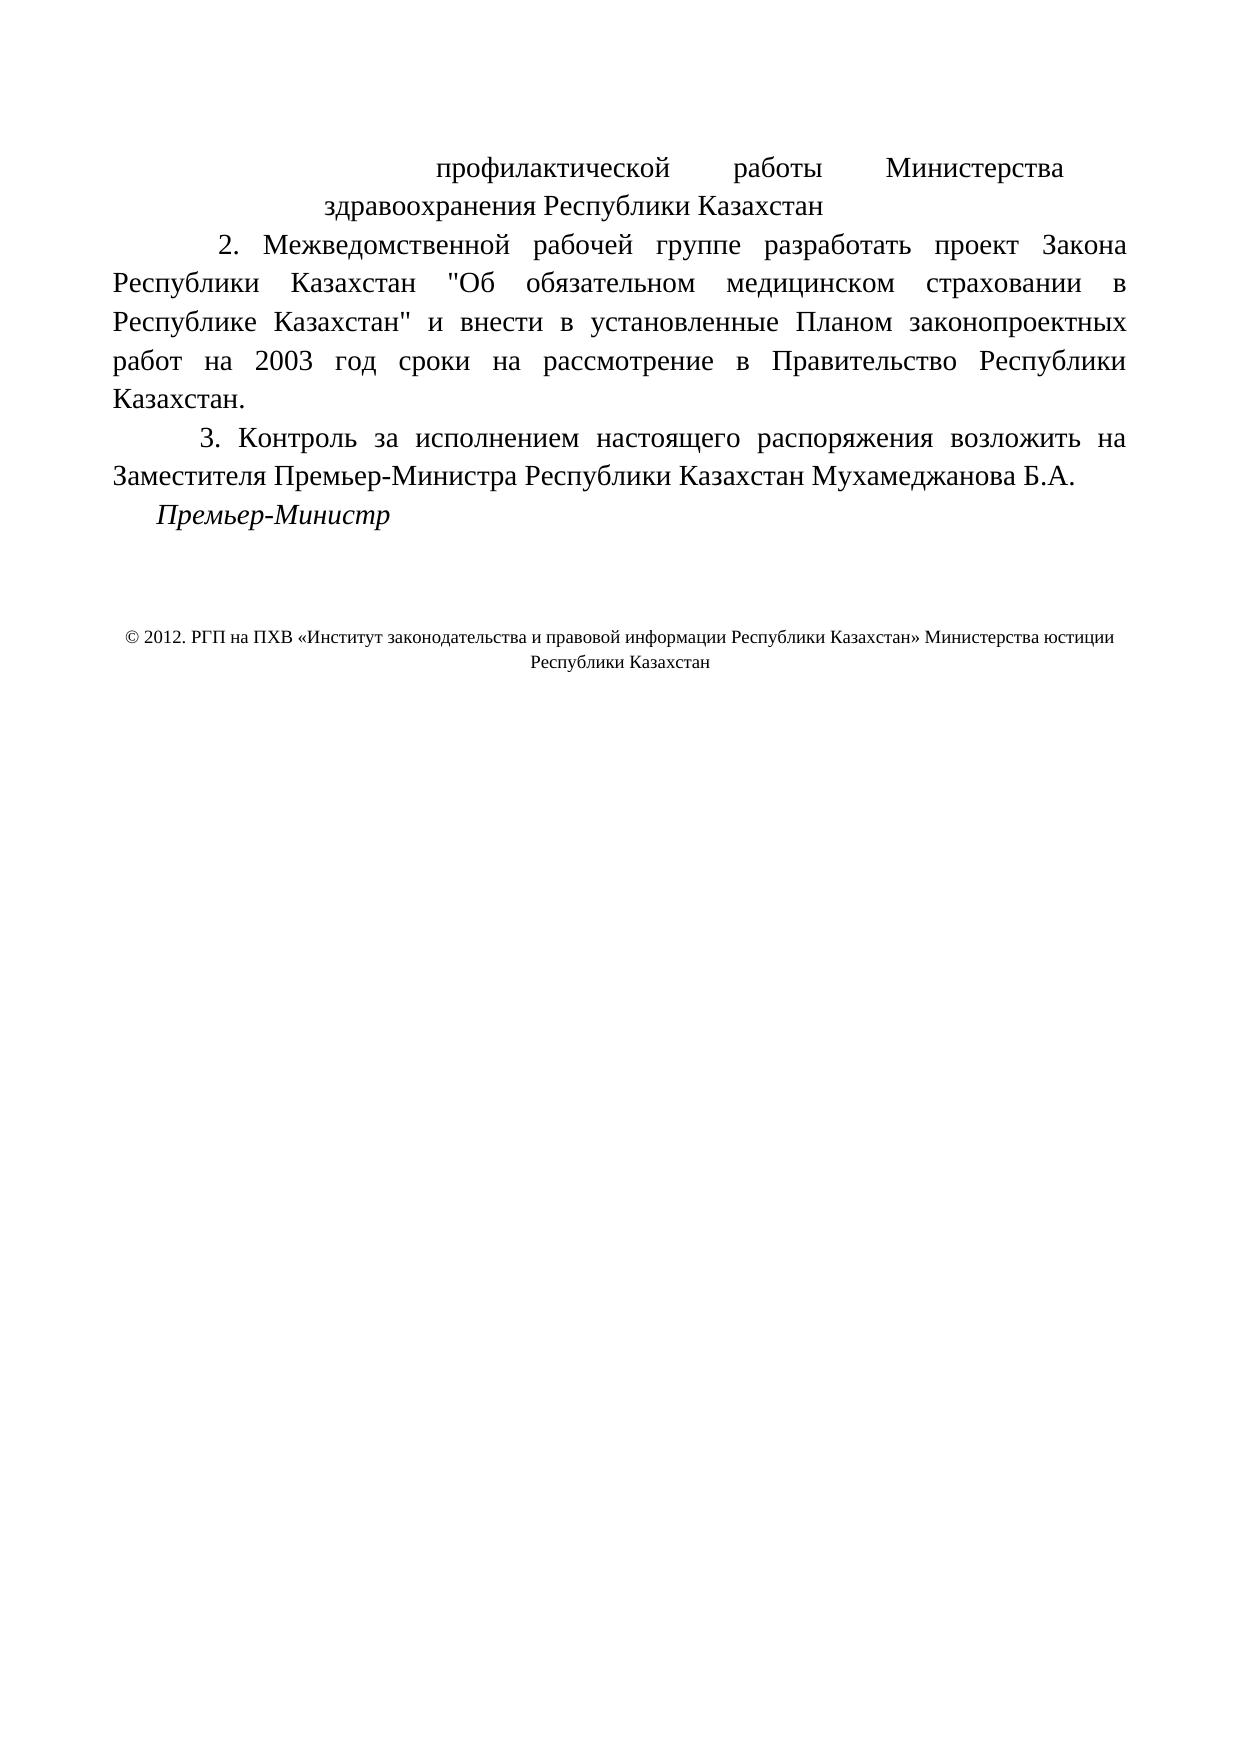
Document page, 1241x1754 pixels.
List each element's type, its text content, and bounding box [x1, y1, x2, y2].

text Премьер-Министр [112, 497, 1128, 530]
text 2. Межведомственной рабочей группе разработать проект Закона Республики Казахстан "Об обязательном медицинском страховании в Республике Казахстан" и внести в установленные Планом законопроектных работ на 2003 год сроки на рассмотрение в Правительство Республики Казахстан. [112, 227, 1128, 415]
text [112, 150, 1128, 222]
text 3. Контроль за исполнением настоящего распоряжения возложить на Заместителя Премьер-Министра Республики Казахстан Мухамеджанова Б.А. [112, 420, 1128, 492]
text © 2012. РГП на ПХВ «Институт законодательства и правовой информации Республики Казахстан» Министерства юстиции Республики Казахстан [112, 626, 1128, 672]
